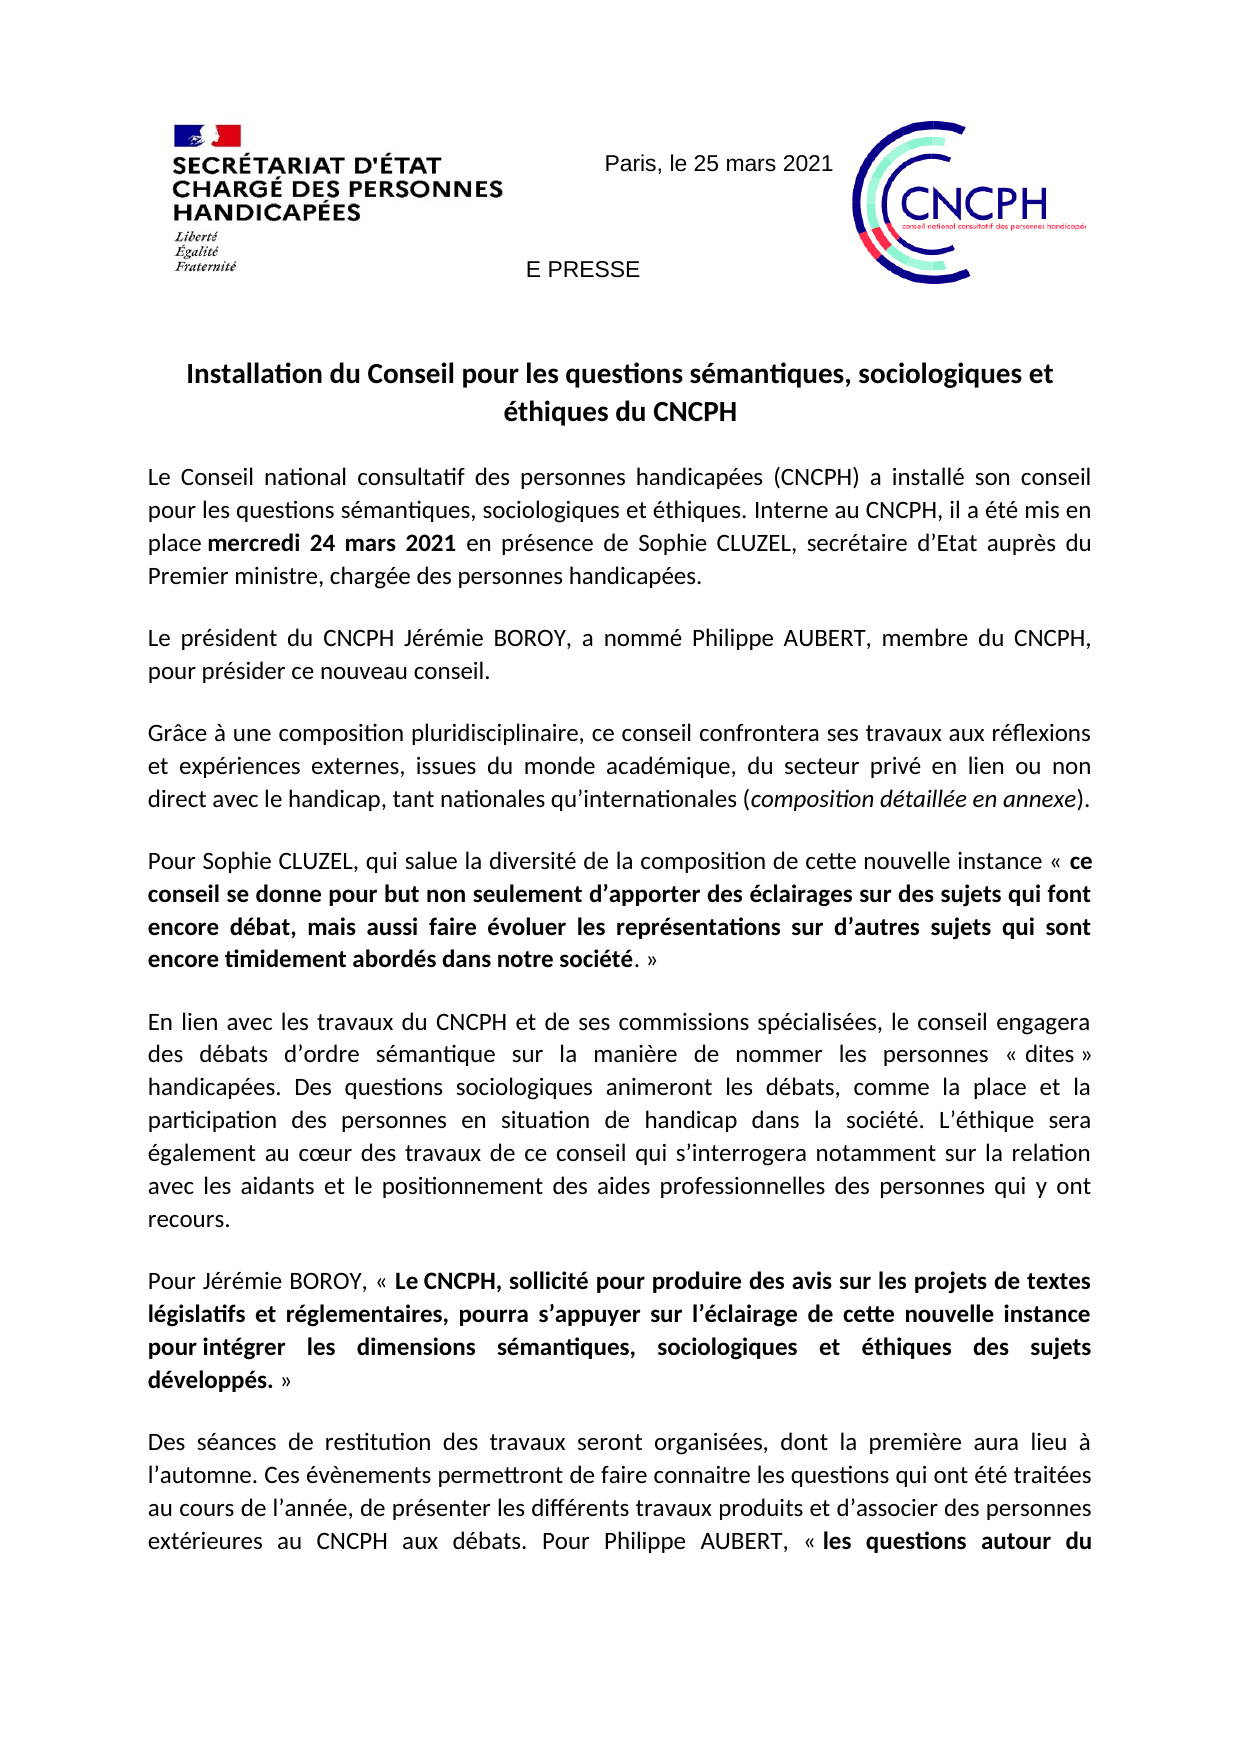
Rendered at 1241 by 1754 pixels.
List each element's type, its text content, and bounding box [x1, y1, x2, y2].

text Le Conseil national consultatif des personnes handicapées (CNCPH) a installé son conseil pour les questions sémantiques, sociologiques et éthiques. Interne au CNCPH, il a été mis en place mercredi 24 mars 2021 en présence de Sophie CLUZEL, secrétaire d’Etat auprès du Premier ministre, chargée des personnes handicapées. [148, 461, 1093, 590]
picture [852, 103, 1087, 301]
text Paris, le 25 mars 2021 [525, 150, 852, 177]
text Grâce à une composition pluridisciplinaire, ce conseil confrontera ses travaux aux réflexions et expériences externes, issues du monde académique, du secteur privé en lien ou non direct avec le handicap, tant nationales qu’internationales (composition détaillée en annexe). [148, 717, 1093, 813]
text Le président du CNCPH Jérémie BOROY, a nommé Philippe AUBERT, membre du CNCPH, pour présider ce nouveau conseil. [148, 622, 1093, 685]
picture [150, 103, 525, 292]
text Pour Jérémie BOROY, « Le CNCPH, sollicité pour produire des avis sur les projets de textes législatifs et réglementaires, pourra s’appuyer sur l’éclairage de cette nouvelle instance pour intégrer les dimensions sémantiques, sociologiques et éthiques des sujets développés. » [148, 1265, 1093, 1394]
text Pour Sophie CLUZEL, qui salue la diversité de la composition de cette nouvelle instance « ce conseil se donne pour but non seulement d’apporter des éclairages sur des sujets qui font encore débat, mais aussi faire évoluer les représentations sur d’autres sujets qui sont encore timidement abordés dans notre société. » [148, 845, 1093, 974]
text COMMUNIQUE DE PRESSE [525, 256, 852, 282]
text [148, 1426, 1093, 1555]
text Installation du Conseil pour les questions sémantiques, sociologiques et éthiques du CNCPH [148, 355, 1093, 429]
text En lien avec les travaux du CNCPH et de ses commissions spécialisées, le conseil engagera des débats d’ordre sémantique sur la manière de nommer les personnes « dites » handicapées. Des questions sociologiques animeront les débats, comme la place et la participation des personnes en situation de handicap dans la société. L’éthique sera également au cœur des travaux de ce conseil qui s’interrogera notamment sur la relation avec les aidants et le positionnement des aides professionnelles des personnes qui y ont recours. [148, 1006, 1093, 1234]
